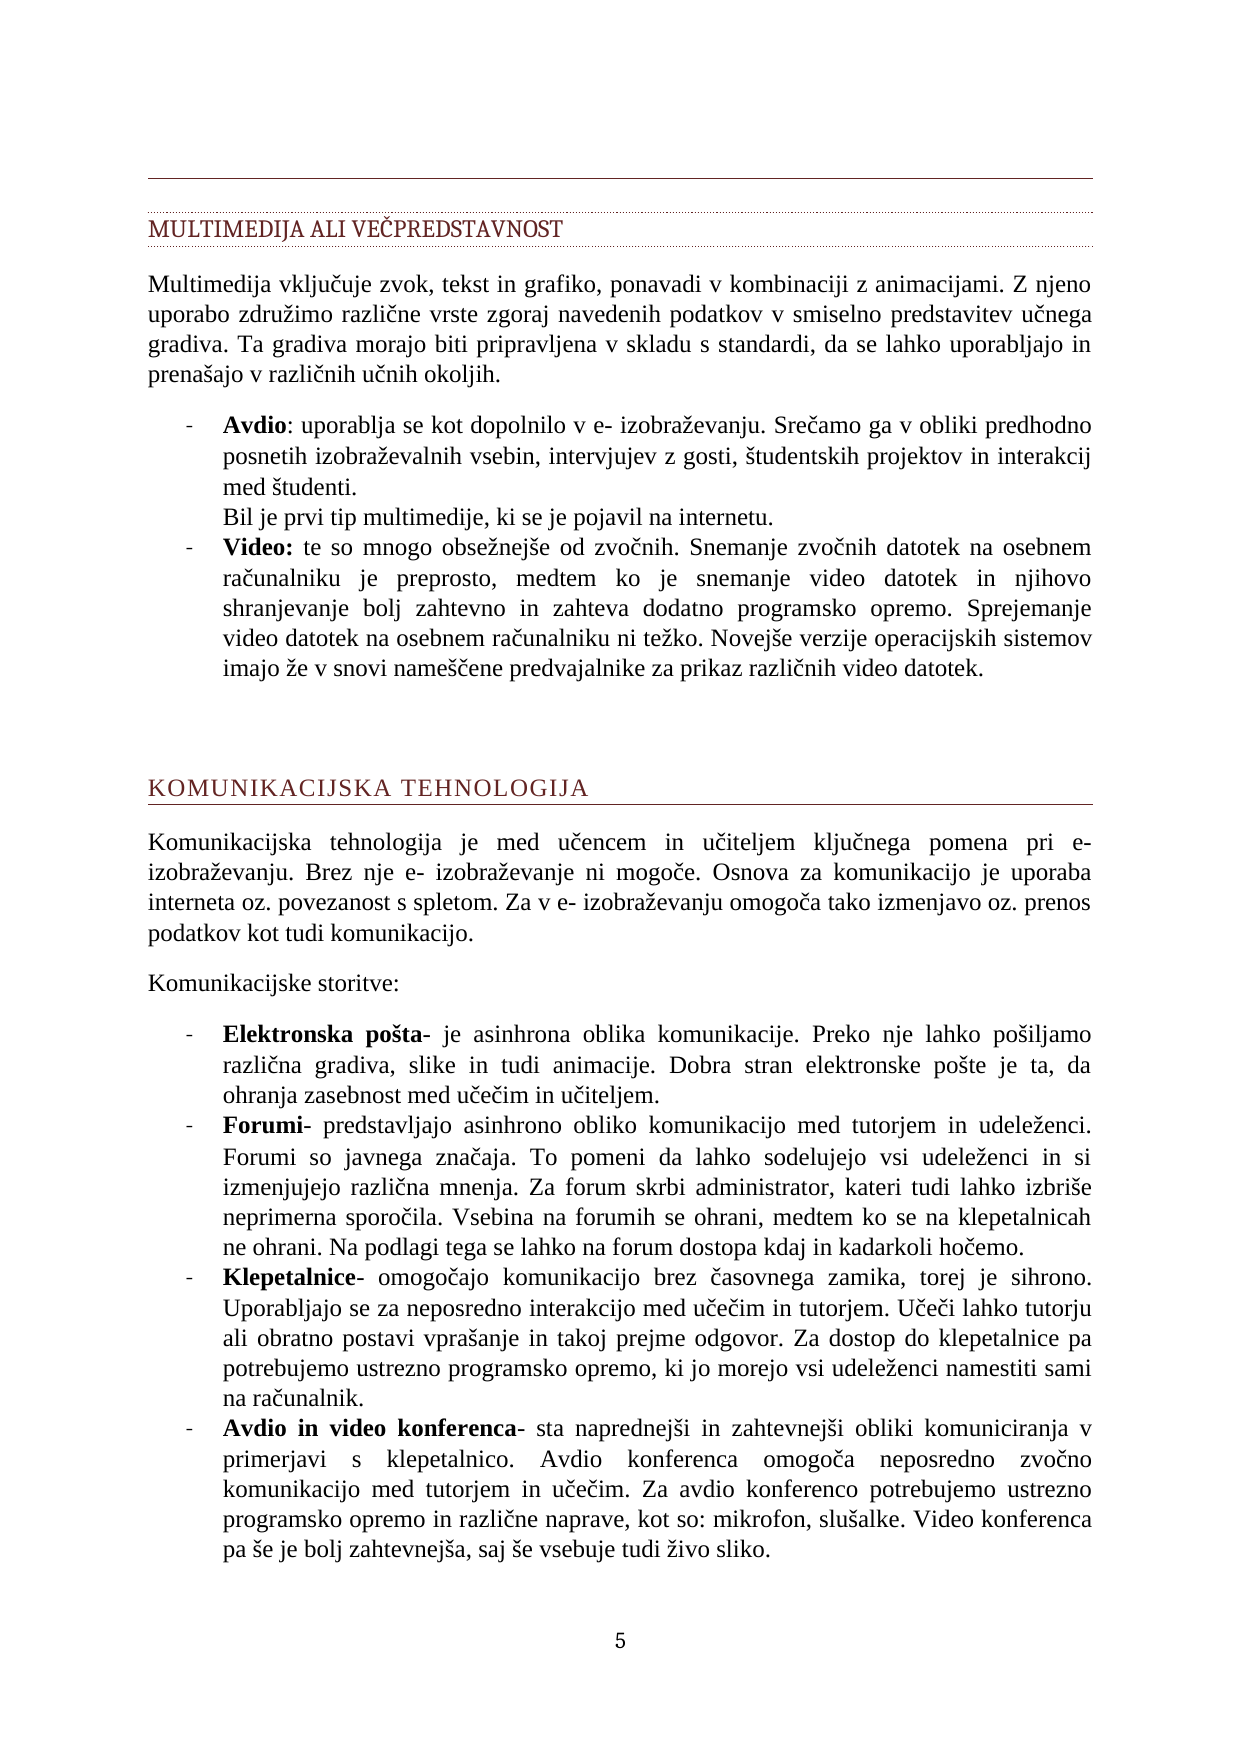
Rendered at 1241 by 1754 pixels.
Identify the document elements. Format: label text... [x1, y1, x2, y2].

list Forumi- predstavljajo asinhrono obliko komunikacijo med tutorjem in udeleženci. Forumi so javnega značaja. To pomeni da lahko sodelujejo vsi udeleženci in si izmenjujejo različna mnenja. Za forum skrbi administrator, kateri tudi lahko izbriše neprimerna sporočila. Vsebina na forumih se ohrani, medtem ko se na klepetalnicah ne ohrani. Na podlagi tega se lahko na forum dostopa kdaj in kadarkoli hočemo. [185, 1111, 1093, 1261]
text Komunikacijske storitve: [148, 968, 1093, 997]
list Klepetalnice- omogočajo komunikacijo brez časovnega zamika, torej je sihrono. Uporabljajo se za neposredno interakcijo med učečim in tutorjem. Učeči lahko tutorju ali obratno postavi vprašanje in takoj prejme odgovor. Za dostop do klepetalnice pa potrebujemo ustrezno programsko opremo, ki jo morejo vsi udeleženci namestiti sami na računalnik. [185, 1262, 1093, 1412]
list Video: te so mnogo obsežnejše od zvočnih. Snemanje zvočnih datotek na osebnem računalniku je preprosto, medtem ko je snemanje video datotek in njihovo shranjevanje bolj zahtevno in zahteva dodatno programsko opremo. Sprejemanje video datotek na osebnem računalniku ni težko. Novejše verzije operacijskih sistemov imajo že v snovi nameščene predvajalnike za prikaz različnih video datotek. [185, 532, 1093, 682]
text Multimedija vključuje zvok, tekst in grafiko, ponavadi v kombinaciji z animacijami. Z njeno uporabo združimo različne vrste zgoraj navedenih podatkov v smiselno predstavitev učnega gradiva. Ta gradiva morajo biti pripravljena v skladu s standardi, da se lahko uporabljajo in prenašajo v različnih učnih okoljih. [148, 269, 1093, 388]
subtitle Multimedija ali večpredstavnost [148, 212, 1093, 247]
list Bil je prvi tip multimedije, ki se je pojavil na internetu. [223, 502, 1093, 530]
list Avdio: uporablja se kot dopolnilo v e- izobraževanju. Srečamo ga v obliki predhodno posnetih izobraževalnih vsebin, intervjujev z gosti, študentskih projektov in interakcij med študenti. [185, 411, 1093, 500]
text Komunikacijska tehnologija je med učencem in učiteljem ključnega pomena pri e- izobraževanju. Brez nje e- izobraževanje ni mogoče. Osnova za komunikacijo je uporaba interneta oz. povezanost s spletom. Za v e- izobraževanju omogoča tako izmenjavo oz. prenos podatkov kot tudi komunikacijo. [148, 827, 1093, 946]
subtitle Komunikacijska tehnologija [148, 773, 1093, 804]
list Avdio in video konferenca- sta naprednejši in zahtevnejši obliki komuniciranja v primerjavi s klepetalnico. Avdio konferenca omogoča neposredno zvočno komunikacijo med tutorjem in učečim. Za avdio konferenco potrebujemo ustrezno programsko opremo in različne naprave, kot so: mikrofon, slušalke. Video konferenca pa še je bolj zahtevnejša, saj še vsebuje tudi živo sliko. [185, 1413, 1093, 1563]
list Elektronska pošta- je asinhrona oblika komunikacije. Preko nje lahko pošiljamo različna gradiva, slike in tudi animacije. Dobra stran elektronske pošte je ta, da ohranja zasebnost med učečim in učiteljem. [185, 1019, 1093, 1109]
